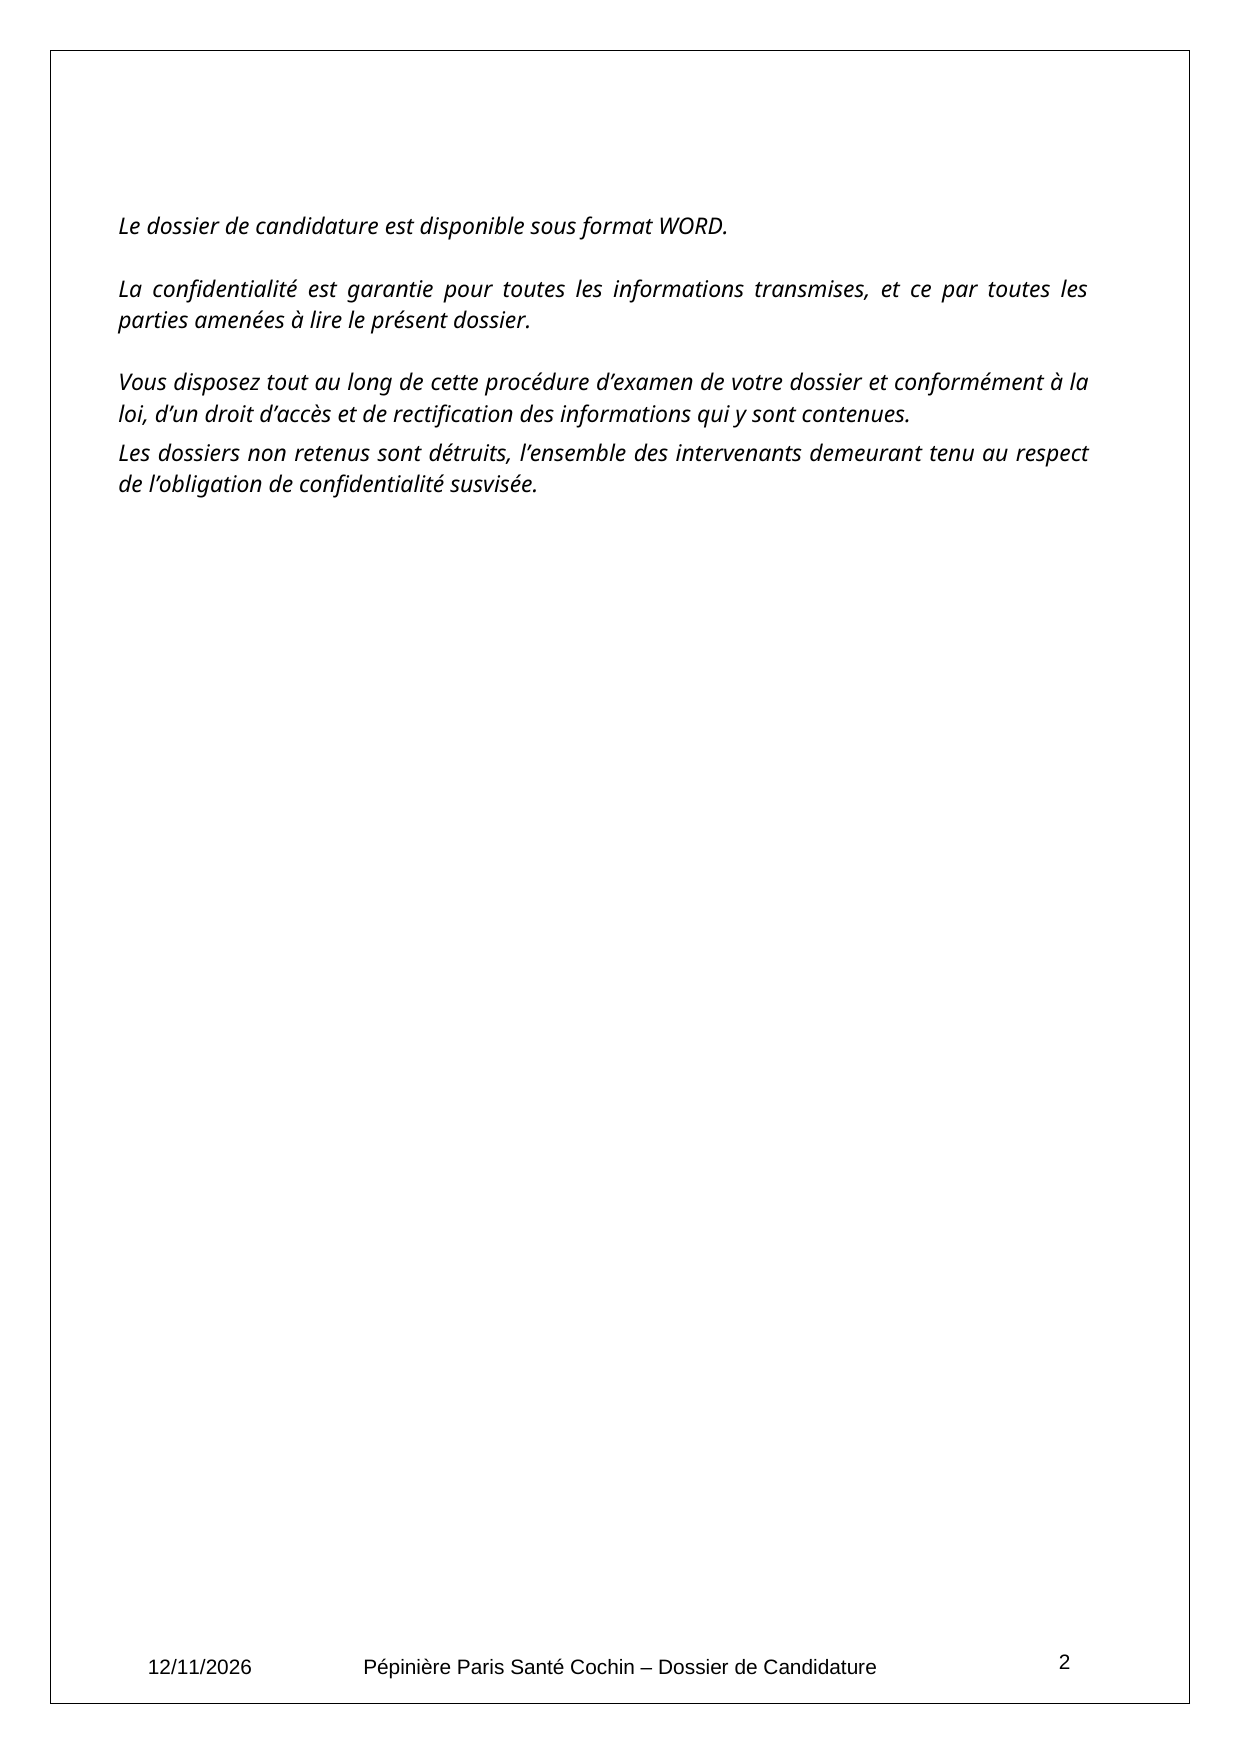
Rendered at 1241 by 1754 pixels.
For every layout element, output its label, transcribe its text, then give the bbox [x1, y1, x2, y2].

text Le dossier de candidature est disponible sous format WORD. [118, 210, 1093, 241]
text Vous disposez tout au long de cette procédure d’examen de votre dossier et conformément à la loi, d’un droit d’accès et de rectification des informations qui y sont contenues. [118, 366, 1093, 429]
text Les dossiers non retenus sont détruits, l’ensemble des intervenants demeurant tenu au respect de l’obligation de confidentialité susvisée. [118, 437, 1093, 500]
text La confidentialité est garantie pour toutes les informations transmises, et ce par toutes les parties amenées à lire le présent dossier. [118, 273, 1093, 335]
